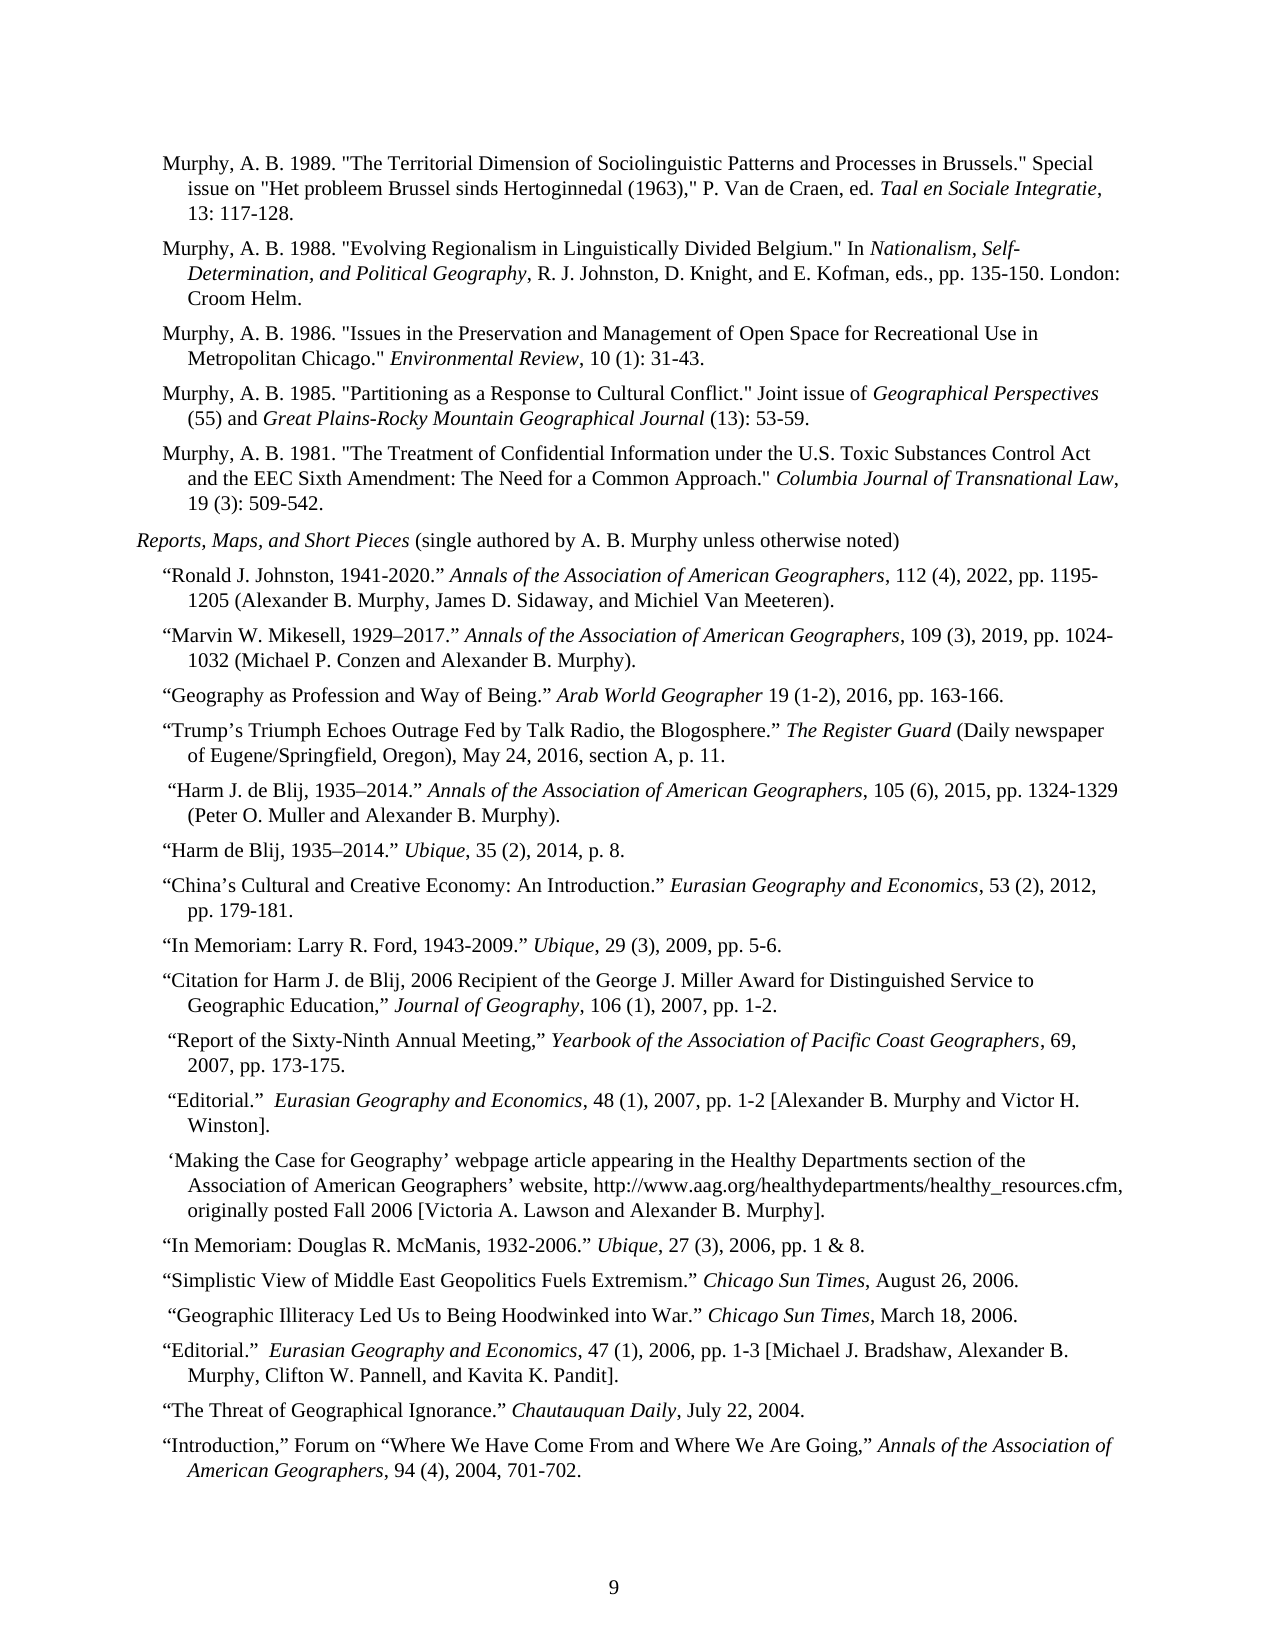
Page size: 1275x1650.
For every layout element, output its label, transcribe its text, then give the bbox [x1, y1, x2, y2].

text “China’s Cultural and Creative Economy: An Introduction.” Eurasian Geography and Economics, 53 (2), 2012, pp. 179-181. [162, 872, 1125, 922]
text “Trump’s Triumph Echoes Outrage Fed by Talk Radio, the Blogosphere.” The Register Guard (Daily newspaper of Eugene/Springfield, Oregon), May 24, 2016, section A, p. 11. [162, 717, 1125, 767]
text Murphy, A. B. 1981. "The Treatment of Confidential Information under the U.S. Toxic Substances Control Act and the EEC Sixth Amendment: The Need for a Common Approach." Columbia Journal of Transnational Law, 19 (3): 509-542. [162, 440, 1125, 515]
text “Editorial.” Eurasian Geography and Economics, 48 (1), 2007, pp. 1-2 [Alexander B. Murphy and Victor H. Winston]. [162, 1087, 1125, 1137]
text “Citation for Harm J. de Blij, 2006 Recipient of the George J. Miller Award for Distinguished Service to Geographic Education,” Journal of Geography, 106 (1), 2007, pp. 1-2. [162, 967, 1125, 1017]
text “In Memoriam: Larry R. Ford, 1943-2009.” Ubique, 29 (3), 2009, pp. 5-6. [162, 932, 1125, 957]
text Murphy, A. B. 1985. "Partitioning as a Response to Cultural Conflict." Joint issue of Geographical Perspectives (55) and Great Plains-Rocky Mountain Geographical Journal (13): 53-59. [162, 380, 1125, 430]
text “Simplistic View of Middle East Geopolitics Fuels Extremism.” Chicago Sun Times, August 26, 2006. [162, 1267, 1125, 1292]
text Reports, Maps, and Short Pieces (single authored by A. B. Murphy unless otherwise noted) [136, 527, 1125, 552]
text “Harm J. de Blij, 1935–2014.” Annals of the Association of American Geographers, 105 (6), 2015, pp. 1324-1329 (Peter O. Muller and Alexander B. Murphy). [162, 777, 1125, 827]
text Murphy, A. B. 1988. "Evolving Regionalism in Linguistically Divided Belgium." In Nationalism, Self-Determination, and Political Geography, R. J. Johnston, D. Knight, and E. Kofman, eds., pp. 135-150. London: Croom Helm. [162, 235, 1125, 310]
text Murphy, A. B. 1989. "The Territorial Dimension of Sociolinguistic Patterns and Processes in Brussels." Special issue on "Het probleem Brussel sinds Hertoginnedal (1963)," P. Van de Craen, ed. Taal en Sociale Integratie, 13: 117-128. [162, 150, 1125, 225]
text ‘Making the Case for Geography’ webpage article appearing in the Healthy Departments section of the Association of American Geographers’ website, http://www.aag.org/healthydepartments/healthy_resources.cfm, originally posted Fall 2006 [Victoria A. Lawson and Alexander B. Murphy]. [162, 1147, 1125, 1222]
text “Marvin W. Mikesell, 1929–2017.” Annals of the Association of American Geographers, 109 (3), 2019, pp. 1024-1032 (Michael P. Conzen and Alexander B. Murphy). [162, 622, 1125, 672]
text “The Threat of Geographical Ignorance.” Chautauquan Daily, July 22, 2004. [162, 1397, 1125, 1422]
text “Introduction,” Forum on “Where We Have Come From and Where We Are Going,” Annals of the Association of American Geographers, 94 (4), 2004, 701-702. [162, 1432, 1125, 1482]
text “Editorial.” Eurasian Geography and Economics, 47 (1), 2006, pp. 1-3 [Michael J. Bradshaw, Alexander B. Murphy, Clifton W. Pannell, and Kavita K. Pandit]. [162, 1337, 1125, 1387]
text “Geographic Illiteracy Led Us to Being Hoodwinked into War.” Chicago Sun Times, March 18, 2006. [162, 1302, 1125, 1327]
text “Geography as Profession and Way of Being.” Arab World Geographer 19 (1-2), 2016, pp. 163-166. [162, 682, 1125, 707]
text “Report of the Sixty-Ninth Annual Meeting,” Yearbook of the Association of Pacific Coast Geographers, 69, 2007, pp. 173-175. [162, 1027, 1125, 1077]
text Murphy, A. B. 1986. "Issues in the Preservation and Management of Open Space for Recreational Use in Metropolitan Chicago." Environmental Review, 10 (1): 31-43. [162, 320, 1125, 370]
text “Ronald J. Johnston, 1941-2020.” Annals of the Association of American Geographers, 112 (4), 2022, pp. 1195-1205 (Alexander B. Murphy, James D. Sidaway, and Michiel Van Meeteren). [162, 562, 1125, 612]
text “In Memoriam: Douglas R. McManis, 1932-2006.” Ubique, 27 (3), 2006, pp. 1 & 8. [162, 1232, 1125, 1257]
text “Harm de Blij, 1935–2014.” Ubique, 35 (2), 2014, p. 8. [162, 837, 1125, 862]
